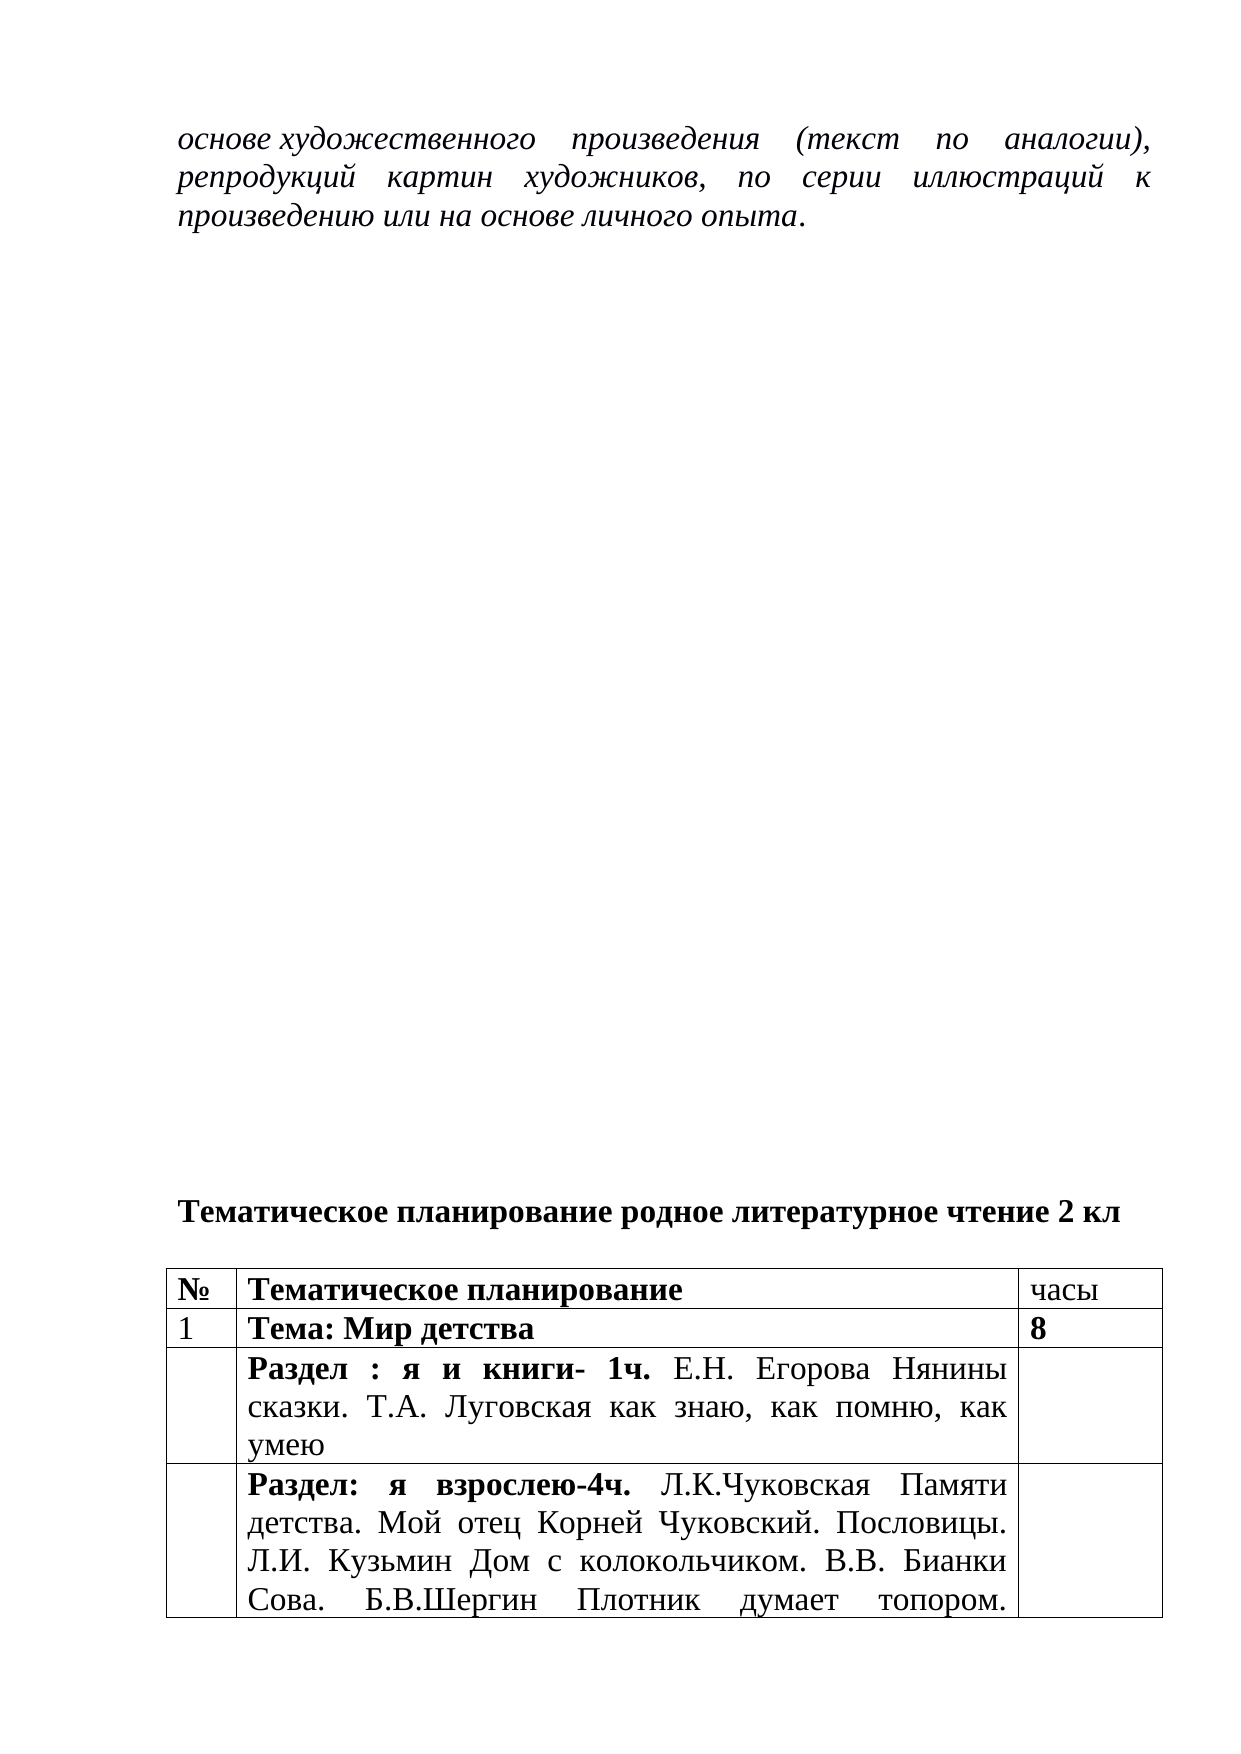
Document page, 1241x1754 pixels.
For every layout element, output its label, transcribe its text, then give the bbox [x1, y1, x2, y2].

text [177, 118, 1152, 233]
table_header № [167, 1269, 236, 1307]
table_cell [1019, 1348, 1162, 1463]
table_cell Раздел : я и книги- 1ч. Е.Н. Егорова Нянины сказки. Т.А. Луговская как знаю, как помню, как умею [237, 1348, 1018, 1463]
table_cell [167, 1348, 236, 1463]
table_header Тематическое планирование [237, 1269, 1018, 1307]
table_cell 1 [167, 1309, 236, 1347]
text Тематическое планирование родное литературное чтение 2 кл [177, 1191, 1152, 1230]
table_cell [167, 1464, 236, 1617]
table_header часы [1019, 1269, 1162, 1307]
table_cell [1019, 1464, 1162, 1617]
table_cell 8 [1019, 1309, 1162, 1347]
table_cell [237, 1464, 1018, 1617]
table_cell Тема: Мир детства [237, 1309, 1018, 1347]
